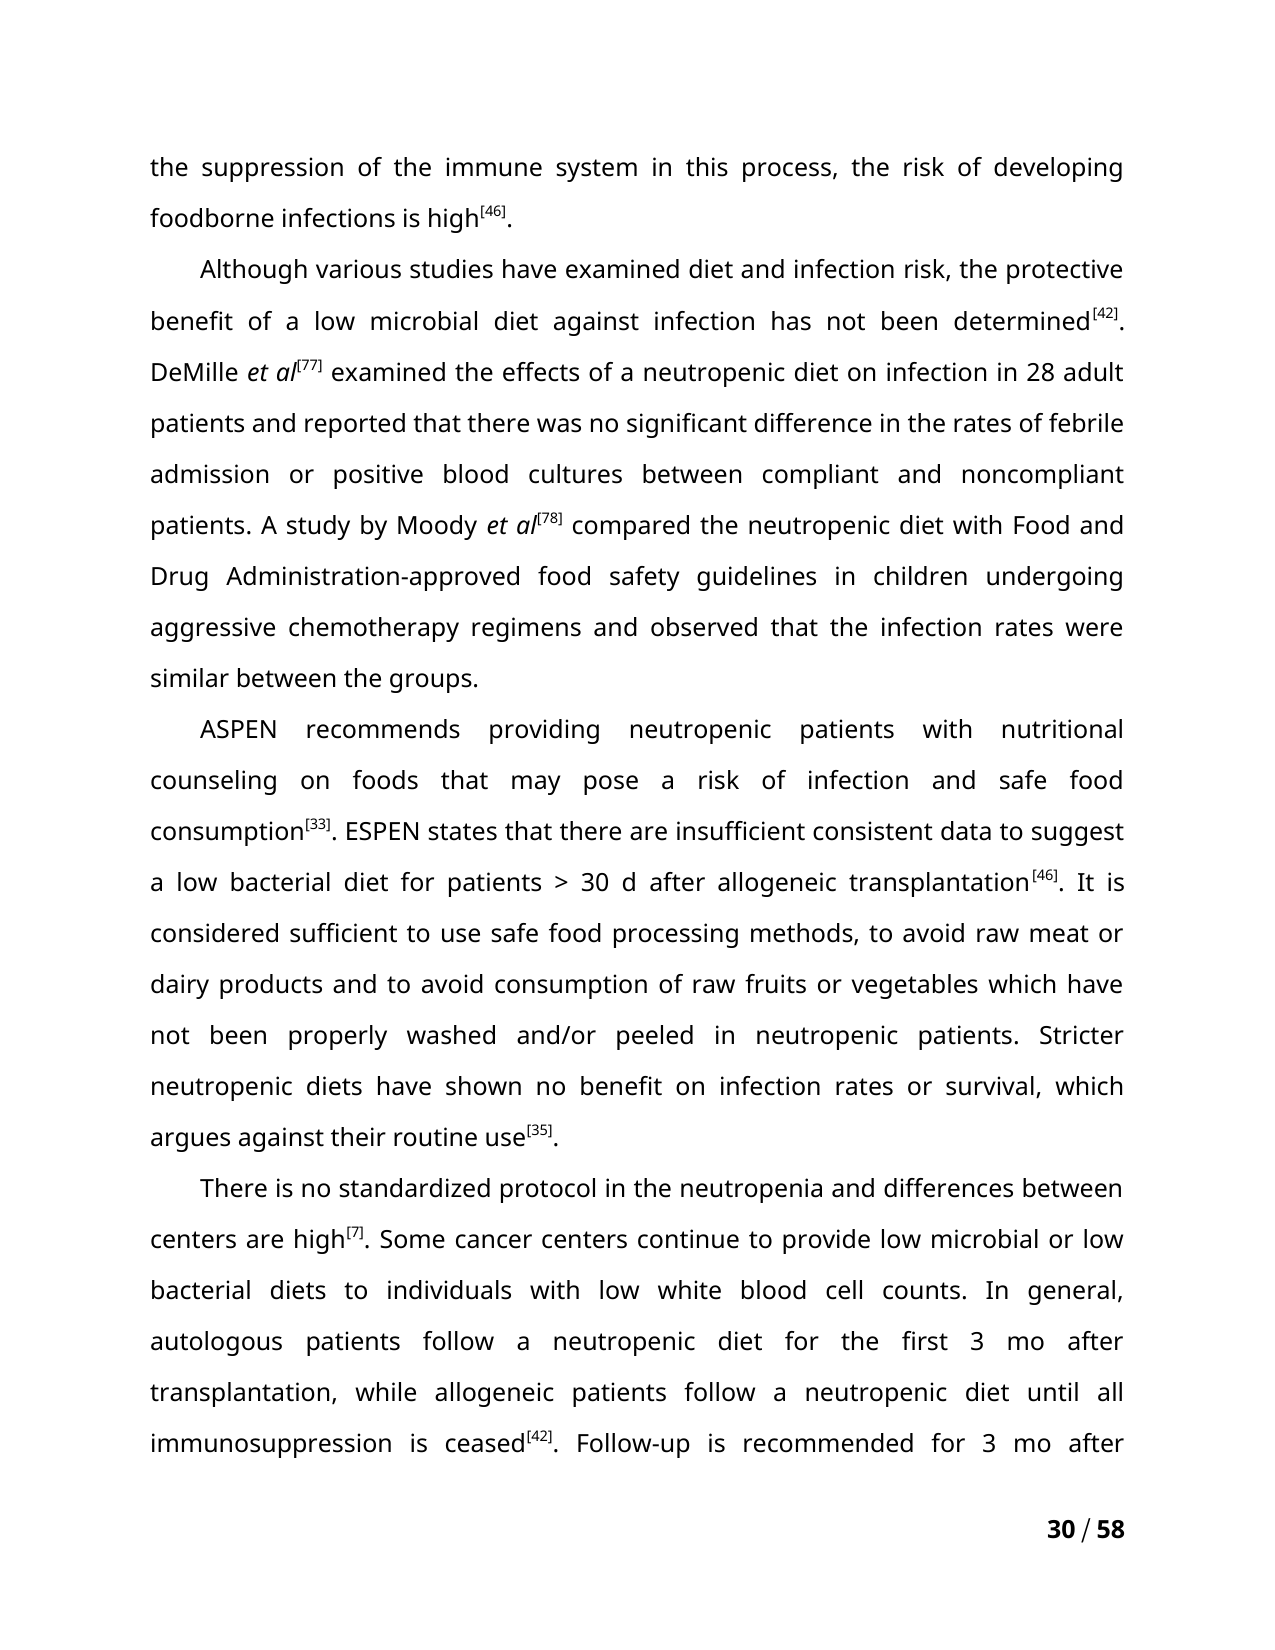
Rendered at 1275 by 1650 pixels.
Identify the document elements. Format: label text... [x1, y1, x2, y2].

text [150, 150, 1125, 235]
text ASPEN recommends providing neutropenic patients with nutritional counseling on foods that may pose a risk of infection and safe food consumption[33]. ESPEN states that there are insufficient consistent data to suggest a low bacterial diet for patients > 30 d after allogeneic transplantation[46]. It is considered sufficient to use safe food processing methods, to avoid raw meat or dairy products and to avoid consumption of raw fruits or vegetables which have not been properly washed and/or peeled in neutropenic patients. Stricter neutropenic diets have shown no benefit on infection rates or survival, which argues against their routine use[35]. [150, 711, 1125, 1154]
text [150, 1171, 1125, 1460]
text Although various studies have examined diet and infection risk, the protective benefit of a low microbial diet against infection has not been determined[42]. DeMille et al[77] examined the effects of a neutropenic diet on infection in 28 adult patients and reported that there was no significant difference in the rates of febrile admission or positive blood cultures between compliant and noncompliant patients. A study by Moody et al[78] compared the neutropenic diet with Food and Drug Administration-approved food safety guidelines in children undergoing aggressive chemotherapy regimens and observed that the infection rates were similar between the groups. [150, 252, 1125, 694]
